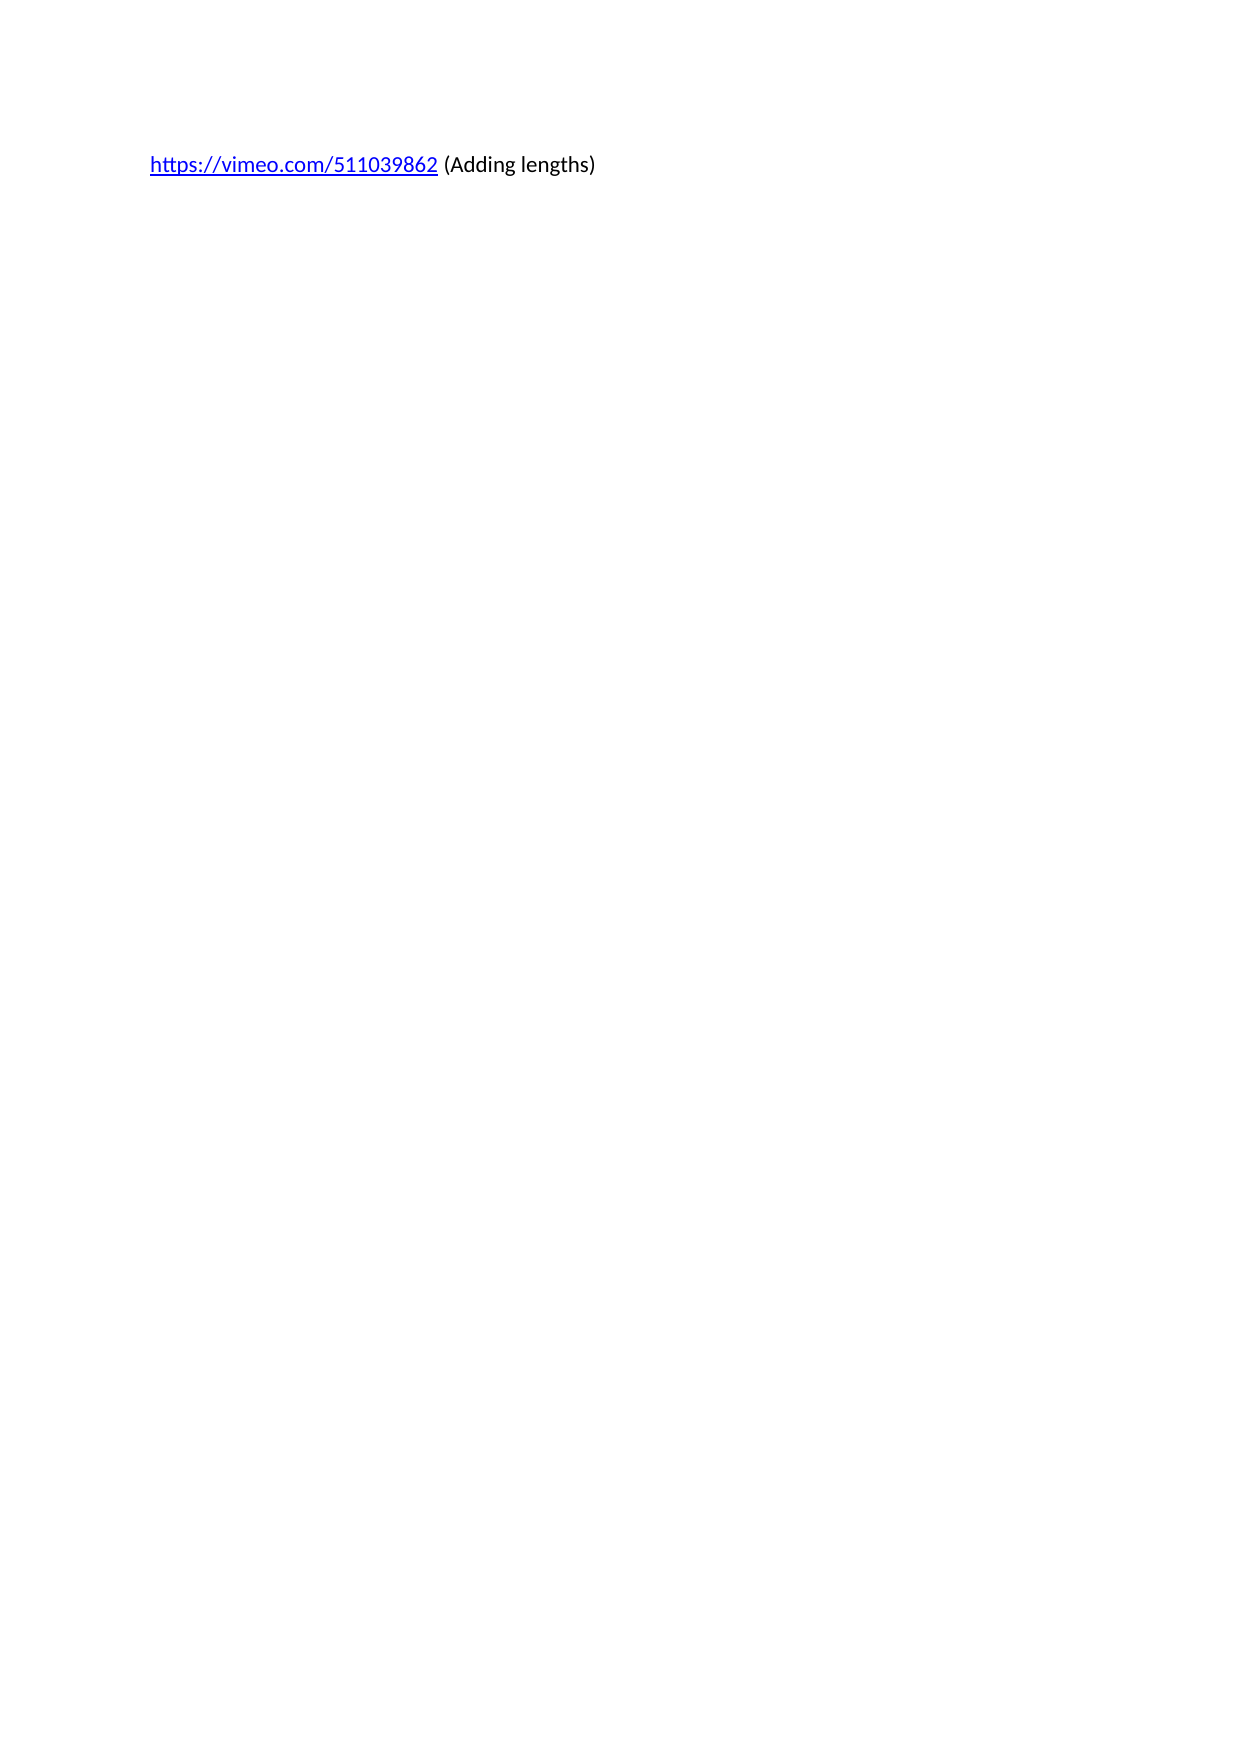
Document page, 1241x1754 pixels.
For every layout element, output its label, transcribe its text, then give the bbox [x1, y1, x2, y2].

text https://vimeo.com/511039862 (Adding lengths) [150, 150, 1090, 178]
